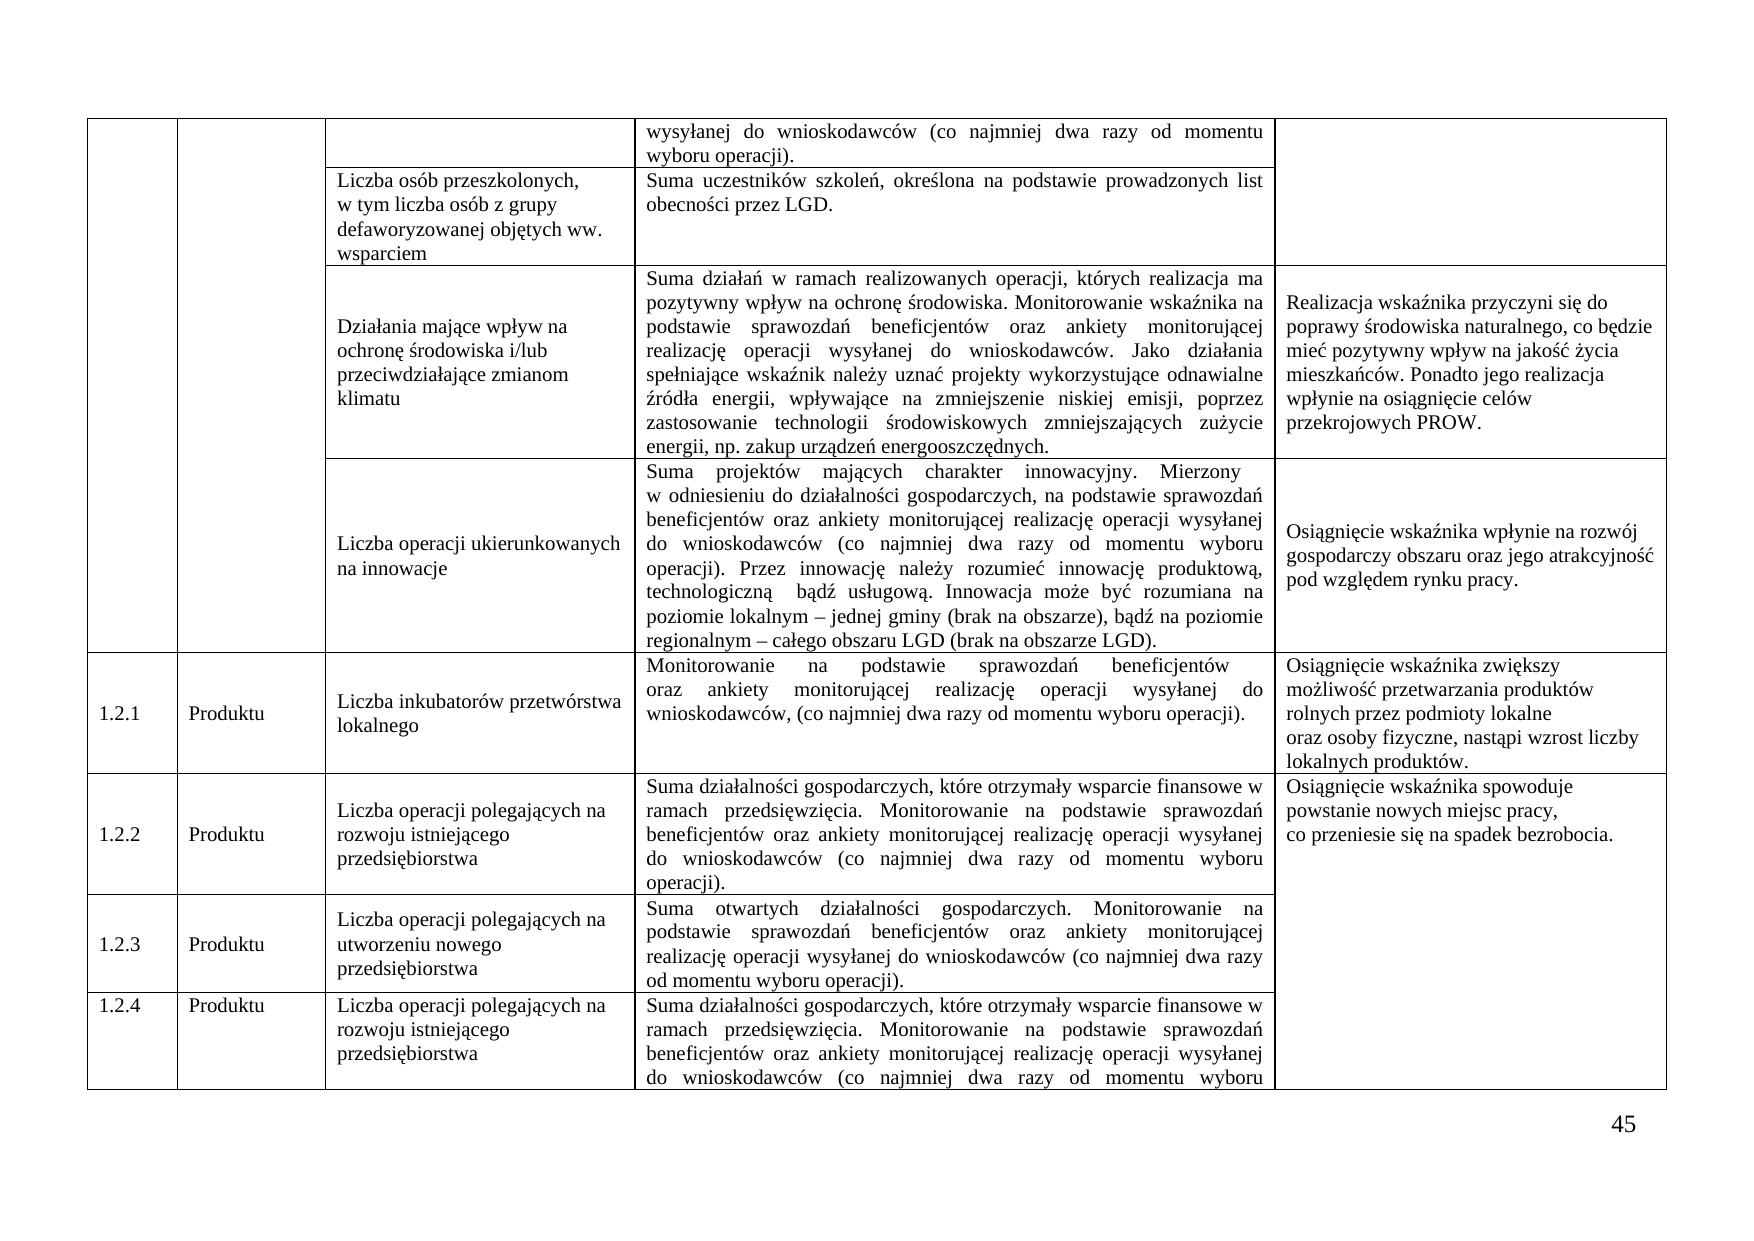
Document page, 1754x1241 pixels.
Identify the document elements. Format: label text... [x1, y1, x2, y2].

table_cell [326, 993, 634, 1089]
table_cell Suma uczestników szkoleń, określona na podstawie prowadzonych list obecności przez LGD. [636, 168, 1274, 264]
table_cell 1.2.1 [88, 653, 177, 773]
table_cell Monitorowanie na podstawie sprawozdań beneficjentów oraz ankiety monitorującej realizację operacji wysyłanej do wnioskodawców, (co najmniej dwa razy od momentu wyboru operacji). [636, 653, 1274, 773]
table_cell Liczba osób przeszkolonych, w tym liczba osób z grupy defaworyzowanej objętych ww. wsparciem [326, 168, 634, 264]
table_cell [636, 119, 1274, 167]
table_cell Suma działań w ramach realizowanych operacji, których realizacja ma pozytywny wpływ na ochronę środowiska. Monitorowanie wskaźnika na podstawie sprawozdań beneficjentów oraz ankiety monitorującej realizację operacji wysyłanej do wnioskodawców. Jako działania spełniające wskaźnik należy uznać projekty wykorzystujące odnawialne źródła energii, wpływające na zmniejszenie niskiej emisji, poprzez zastosowanie technologii środowiskowych zmniejszających zużycie energii, np. zakup urządzeń energooszczędnych. [636, 266, 1274, 458]
table_cell Osiągnięcie wskaźnika wpłynie na rozwój gospodarczy obszaru oraz jego atrakcyjność pod względem rynku pracy. [1276, 459, 1666, 652]
table_cell Suma otwartych działalności gospodarczych. Monitorowanie na podstawie sprawozdań beneficjentów oraz ankiety monitorującej realizację operacji wysyłanej do wnioskodawców (co najmniej dwa razy od momentu wyboru operacji). [636, 895, 1274, 992]
table_cell Liczba operacji polegających na rozwoju istniejącego przedsiębiorstwa [326, 774, 634, 894]
table_cell Produktu [178, 774, 325, 894]
table_cell 1.2.3 [88, 895, 177, 992]
table_cell 1.2.4 [88, 993, 177, 1089]
table_cell Realizacja wskaźnika przyczyni się do poprawy środowiska naturalnego, co będzie mieć pozytywny wpływ na jakość życia mieszkańców. Ponadto jego realizacja wpłynie na osiągnięcie celów przekrojowych PROW. [1276, 266, 1666, 458]
table_cell Osiągnięcie wskaźnika spowoduje powstanie nowych miejsc pracy, co przeniesie się na spadek bezrobocia. [1276, 774, 1666, 1089]
table_cell Produktu [178, 653, 325, 773]
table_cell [636, 993, 1274, 1089]
table_cell Suma projektów mających charakter innowacyjny. Mierzony w odniesieniu do działalności gospodarczych, na podstawie sprawozdań beneficjentów oraz ankiety monitorującej realizację operacji wysyłanej do wnioskodawców (co najmniej dwa razy od momentu wyboru operacji). Przez innowację należy rozumieć innowację produktową, technologiczną bądź usługową. Innowacja może być rozumiana na poziomie lokalnym – jednej gminy (brak na obszarze), bądź na poziomie regionalnym – całego obszaru LGD (brak na obszarze LGD). [636, 459, 1274, 652]
table_cell Liczba inkubatorów przetwórstwa lokalnego [326, 653, 634, 773]
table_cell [326, 119, 634, 167]
table_cell Produktu [178, 993, 325, 1089]
table_cell Liczba operacji polegających na utworzeniu nowego przedsiębiorstwa [326, 895, 634, 992]
table_cell Działania mające wpływ na ochronę środowiska i/lub przeciwdziałające zmianom klimatu [326, 266, 634, 458]
table_cell 1.2.2 [88, 774, 177, 894]
table_cell Liczba operacji ukierunkowanych na innowacje [326, 459, 634, 652]
table_cell Produktu [178, 895, 325, 992]
table_cell Osiągnięcie wskaźnika zwiększy możliwość przetwarzania produktów rolnych przez podmioty lokalne oraz osoby fizyczne, nastąpi wzrost liczby lokalnych produktów. [1276, 653, 1666, 773]
